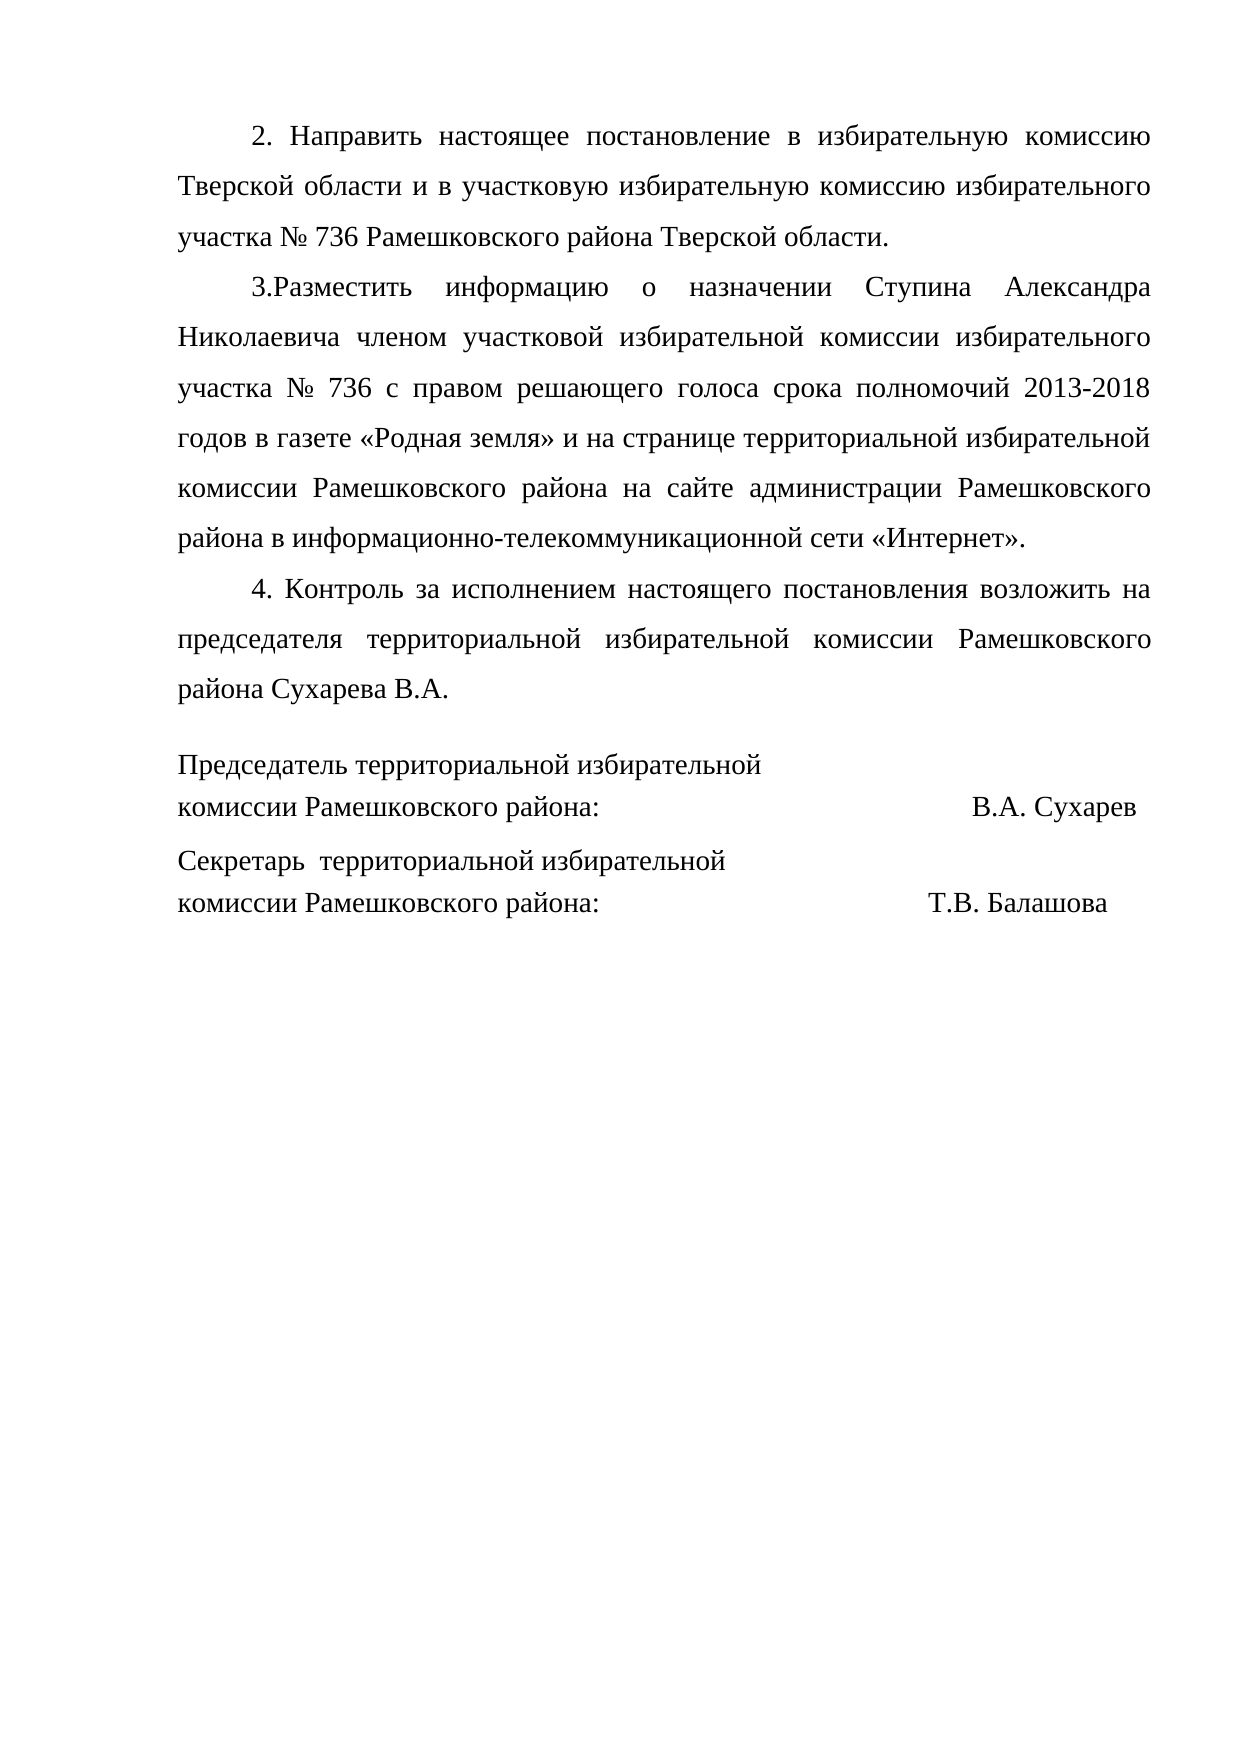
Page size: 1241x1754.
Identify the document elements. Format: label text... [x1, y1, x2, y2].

text Председатель территориальной избирательной [177, 747, 1152, 780]
text комиссии Рамешковского района: Т.В. Балашова [177, 885, 1152, 918]
text Секретарь территориальной избирательной [177, 843, 1152, 877]
text 3.Разместить информацию о назначении Ступина Александра Николаевича членом участковой избирательной комиссии избирательного участка № 736 с правом решающего голоса срока полномочий 2013-2018 годов в газете «Родная земля» и на странице территориальной избирательной комиссии Рамешковского района на сайте администрации Рамешковского района в информационно-телекоммуникационной сети «Интернет». [177, 269, 1152, 554]
text 4. Контроль за исполнением настоящего постановления возложить на председателя территориальной избирательной комиссии Рамешковского района Сухарева В.А. [177, 571, 1152, 705]
text 2. Направить настоящее постановление в избирательную комиссию Тверской области и в участковую избирательную комиссию избирательного участка № 736 Рамешковского района Тверской области. [177, 118, 1152, 252]
text комиссии Рамешковского района: В.А. Сухарев [177, 789, 1152, 822]
